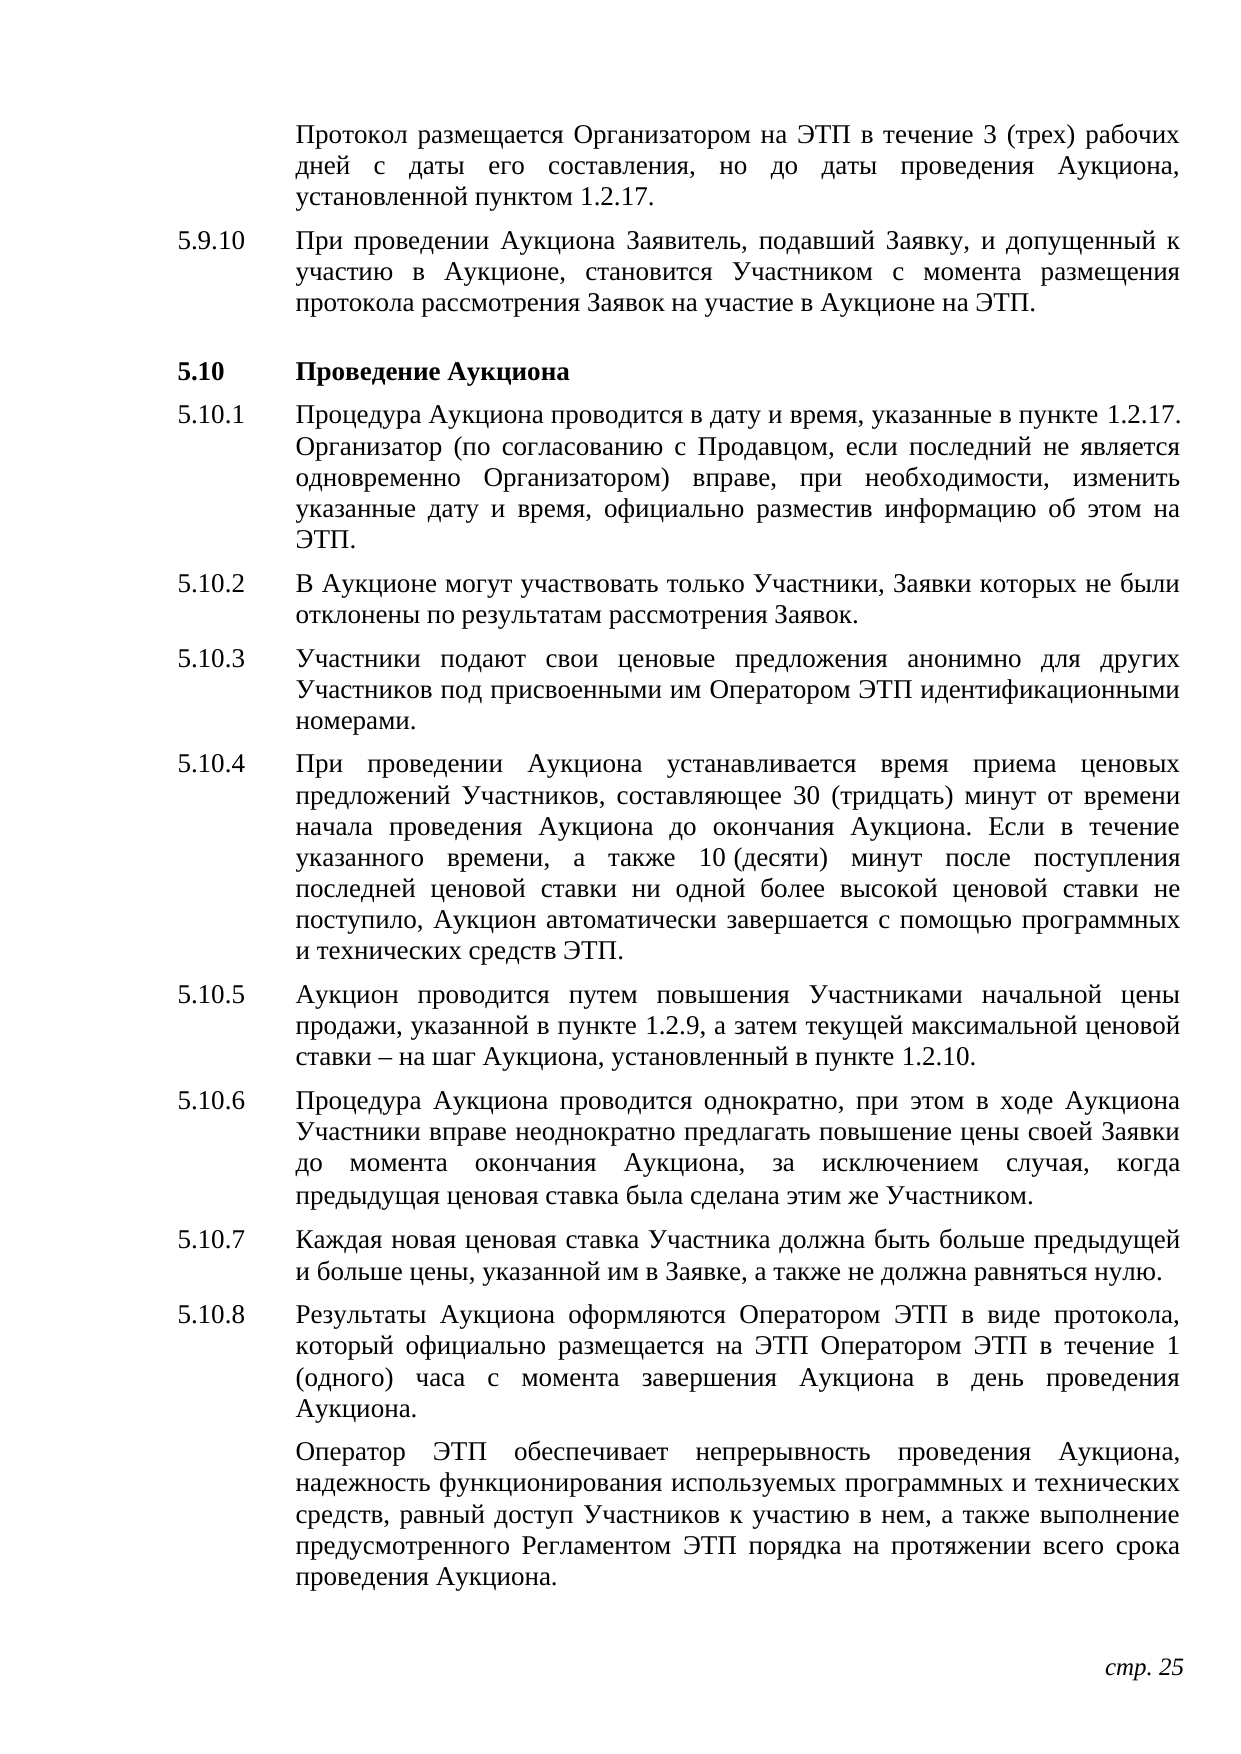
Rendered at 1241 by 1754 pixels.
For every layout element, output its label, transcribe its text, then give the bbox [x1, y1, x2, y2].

text Аукцион проводится путем повышения Участниками начальной цены продажи, указанной в пункте 1.2.9, а затем текущей максимальной ценовой ставки – на шаг Аукциона, установленный в пункте 1.2.10. [177, 978, 1181, 1072]
list Оператор ЭТП обеспечивает непрерывность проведения Аукциона, надежность функционирования используемых программных и технических средств, равный доступ Участников к участию в нем, а также выполнение предусмотренного Регламентом ЭТП порядка на протяжении всего срока проведения Аукциона. [295, 1435, 1181, 1591]
text Каждая новая ценовая ставка Участника должна быть больше предыдущей и больше цены, указанной им в Заявке, а также не должна равняться нулю. [177, 1223, 1181, 1286]
text При проведении Аукциона Заявитель, подавший Заявку, и допущенный к участию в Аукционе, становится Участником с момента размещения протокола рассмотрения Заявок на участие в Аукционе на ЭТП. [177, 224, 1181, 317]
text Процедура Аукциона проводится однократно, при этом в ходе Аукциона Участники вправе неоднократно предлагать повышение цены своей Заявки до момента окончания Аукциона, за исключением случая, когда предыдущая ценовая ставка была сделана этим же Участником. [177, 1084, 1181, 1211]
text Участники подают свои ценовые предложения анонимно для других Участников под присвоенными им Оператором ЭТП идентификационными номерами. [177, 642, 1181, 735]
list Протокол размещается Организатором на ЭТП в течение 3 (трех) рабочих дней с даты его составления, но до даты проведения Аукциона, установленной пунктом 1.2.17. [295, 118, 1181, 212]
subtitle Проведение Аукциона [177, 355, 1181, 386]
text Процедура Аукциона проводится в дату и время, указанные в пункте 1.2.17. Организатор (по согласованию с Продавцом, если последний не является одновременно Организатором) вправе, при необходимости, изменить указанные дату и время, официально разместив информацию об этом на ЭТП. [177, 399, 1181, 554]
text В Аукционе могут участвовать только Участники, Заявки которых не были отклонены по результатам рассмотрения Заявок. [177, 567, 1181, 629]
text Результаты Аукциона оформляются Оператором ЭТП в виде протокола, который официально размещается на ЭТП Оператором ЭТП в течение 1 (одного) часа с момента завершения Аукциона в день проведения Аукциона. [177, 1298, 1181, 1423]
text При проведении Аукциона устанавливается время приема ценовых предложений Участников, составляющее 30 (тридцать) минут от времени начала проведения Аукциона до окончания Аукциона. Если в течение указанного времени, а также 10 (десяти) минут после поступления последней ценовой ставки ни одной более высокой ценовой ставки не поступило, Аукцион автоматически завершается с помощью программных и технических средств ЭТП. [177, 748, 1181, 966]
